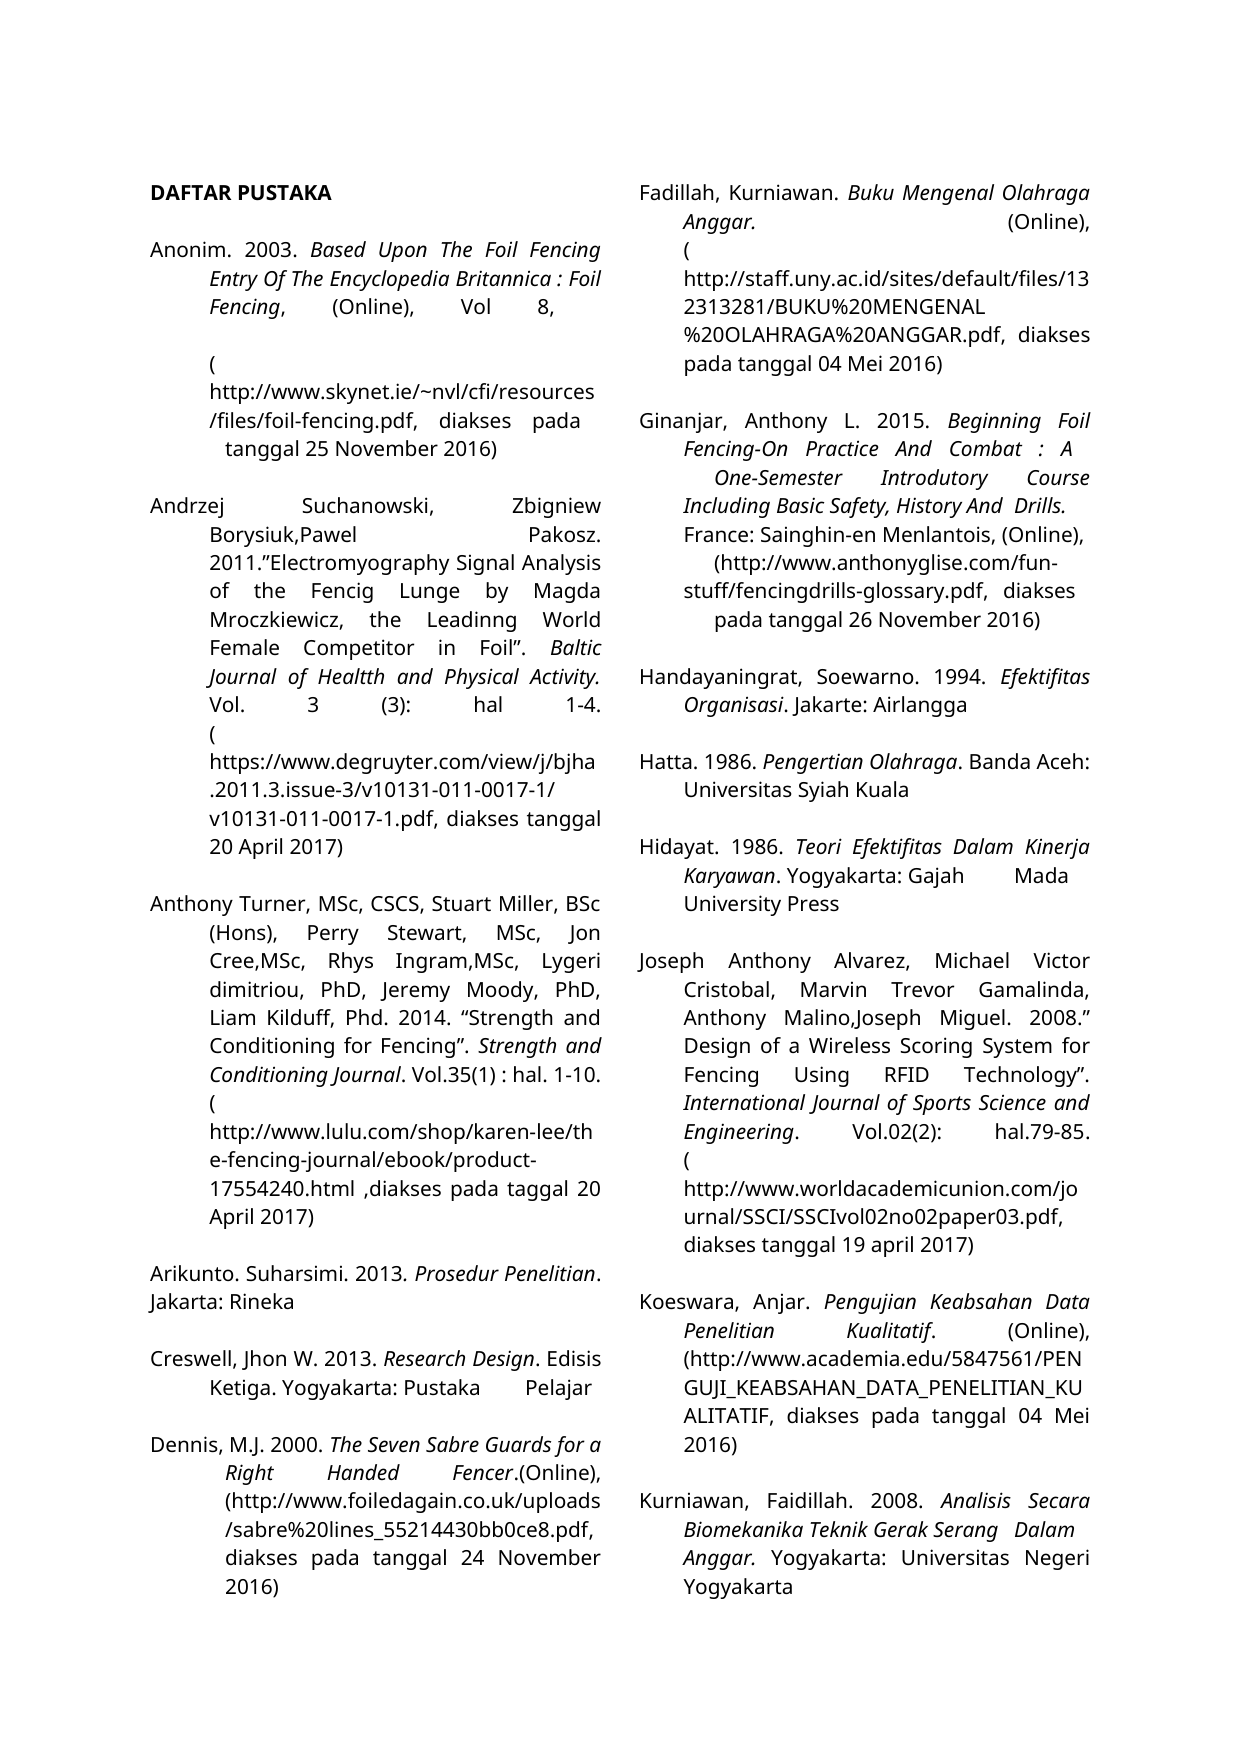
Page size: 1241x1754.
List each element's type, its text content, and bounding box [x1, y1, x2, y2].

list Hidayat. 1986. Teori Efektifitas Dalam Kinerja Karyawan. Yogyakarta: Gajah Mada University Press [639, 832, 1090, 918]
list Dennis, M.J. 2000. The Seven Sabre Guards for a Right Handed Fencer.(Online),(http://www.foiledagain.co.uk/uploads/sabre%20lines_55214430bb0ce8.pdf, diakses pada tanggal 24 November 2016) [150, 1430, 601, 1600]
list Ginanjar, Anthony L. 2015. Beginning Foil Fencing-On Practice And Combat : A One-Semester Introdutory Course Including Basic Safety, History And Drills. France: Sainghin-en Menlantois, (Online), (http://www.anthonyglise.com/fun-stuff/fencingdrills-glossary.pdf, diakses pada tanggal 26 November 2016) [639, 406, 1090, 633]
list Arikunto. Suharsimi. 2013. Prosedur Penelitian. Jakarta: Rineka [150, 1259, 601, 1316]
list Joseph Anthony Alvarez, Michael Victor Cristobal, Marvin Trevor Gamalinda, Anthony Malino,Joseph Miguel. 2008.” Design of a Wireless Scoring System for Fencing Using RFID Technology”. International Journal of Sports Science and Engineering. Vol.02(2): hal.79-85. (http://www.worldacademicunion.com/journal/SSCI/SSCIvol02no02paper03.pdf, diakses tanggal 19 april 2017) [639, 946, 1090, 1259]
text DAFTAR PUSTAKA [150, 178, 601, 207]
list Koeswara, Anjar. Pengujian Keabsahan Data Penelitian Kualitatif. (Online),(http://www.academia.edu/5847561/PENGUJI_KEABSAHAN_DATA_PENELITIAN_KUALITATIF, diakses pada tanggal 04 Mei 2016) [639, 1287, 1090, 1458]
list Kurniawan, Faidillah. 2008. Analisis Secara Biomekanika Teknik Gerak Serang Dalam Anggar. Yogyakarta: Universitas Negeri Yogyakarta [639, 1487, 1090, 1600]
list Anthony Turner, MSc, CSCS, Stuart Miller, BSc (Hons), Perry Stewart, MSc, Jon Cree,MSc, Rhys Ingram,MSc, Lygeri dimitriou, PhD, Jeremy Moody, PhD, Liam Kilduff, Phd. 2014. “Strength and Conditioning for Fencing”. Strength and Conditioning Journal. Vol.35(1) : hal. 1-10. (http://www.lulu.com/shop/karen-lee/the-fencing-journal/ebook/product-17554240.html ,diakses pada taggal 20 April 2017) [150, 889, 601, 1231]
list Hatta. 1986. Pengertian Olahraga. Banda Aceh: Universitas Syiah Kuala [639, 747, 1090, 804]
list Fadillah, Kurniawan. Buku Mengenal Olahraga Anggar. (Online), (http://staff.uny.ac.id/sites/default/files/132313281/BUKU%20MENGENAL%20OLAHRAGA%20ANGGAR.pdf, diakses pada tanggal 04 Mei 2016) [639, 178, 1090, 377]
list Handayaningrat, Soewarno. 1994. Efektifitas Organisasi. Jakarte: Airlangga [639, 662, 1090, 719]
list Andrzej Suchanowski, Zbigniew Borysiuk,Pawel Pakosz. 2011.”Electromyography Signal Analysis of the Fencig Lunge by Magda Mroczkiewicz, the Leadinng World Female Competitor in Foil”. Baltic Journal of Healtth and Physical Activity. Vol. 3 (3): hal 1-4. (https://www.degruyter.com/view/j/bjha.2011.3.issue-3/v10131-011-0017-1/v10131-011-0017-1.pdf, diakses tanggal 20 April 2017) [150, 491, 601, 861]
list Creswell, Jhon W. 2013. Research Design. Edisis Ketiga. Yogyakarta: Pustaka Pelajar [150, 1344, 601, 1401]
list Anonim. 2003. Based Upon The Foil Fencing Entry Of The Encyclopedia Britannica : Foil Fencing, (Online), Vol 8, (http://www.skynet.ie/~nvl/cfi/resources/files/foil-fencing.pdf, diakses pada tanggal 25 November 2016) [150, 235, 601, 463]
